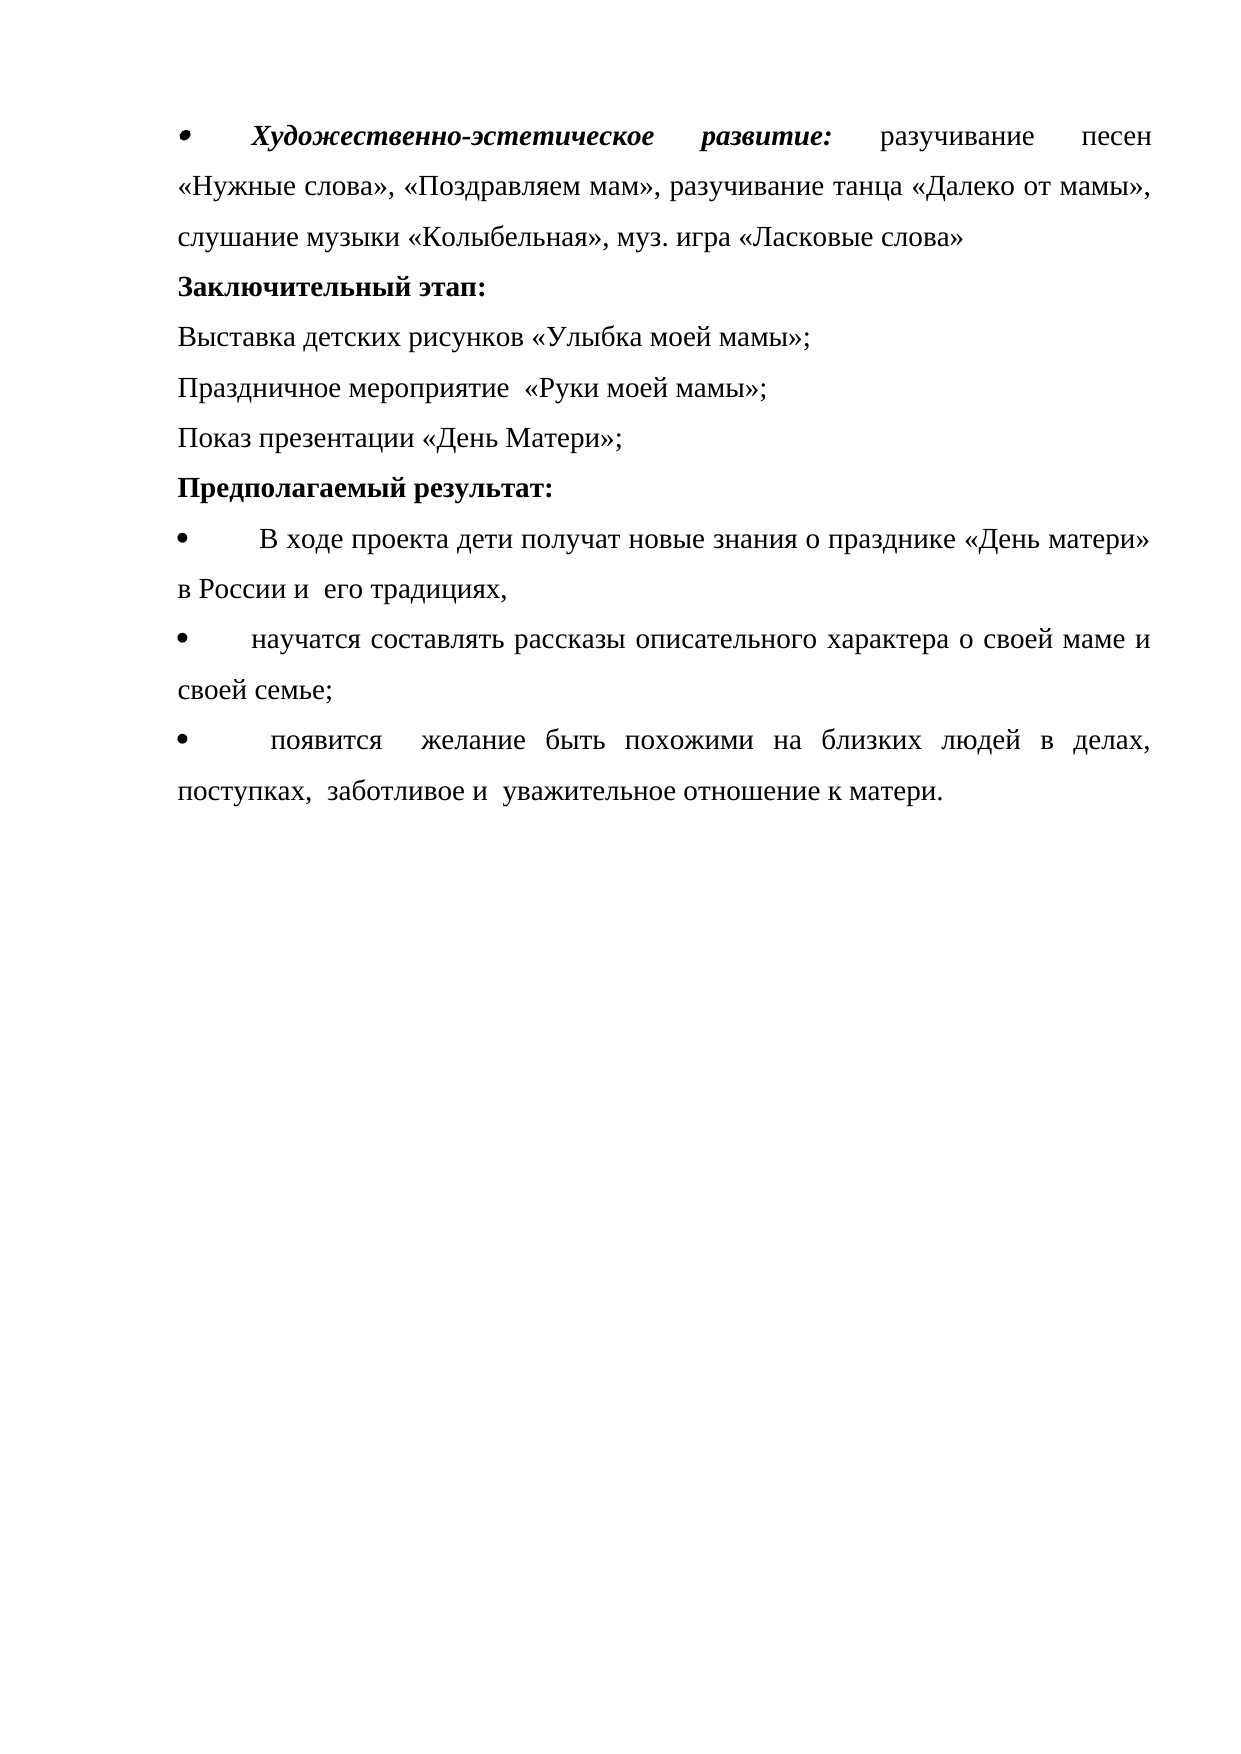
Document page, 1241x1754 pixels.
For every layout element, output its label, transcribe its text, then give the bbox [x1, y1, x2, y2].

text Заключительный этап: [177, 269, 1152, 303]
list Художественно-эстетическое развитие: разучивание песен «Нужные слова», «Поздравляем мам», разучивание танца «Далеко от мамы», слушание музыки «Колыбельная», муз. игра «Ласковые слова» [177, 118, 1152, 252]
text Показ презентации «День Матери»; [177, 420, 1152, 454]
list появится желание быть похожими на близких людей в делах, поступках, заботливое и уважительное отношение к матери. [177, 722, 1152, 806]
list научатся составлять рассказы описательного характера о своей маме и своей семье; [177, 621, 1152, 705]
text Праздничное мероприятие «Руки моей мамы»; [177, 370, 1152, 403]
list В ходе проекта дети получат новые знания о празднике «День матери» в России и его традициях, [177, 521, 1152, 605]
text Выставка детских рисунков «Улыбка моей мамы»; [177, 319, 1152, 353]
text Предполагаемый результат: [177, 470, 1152, 504]
